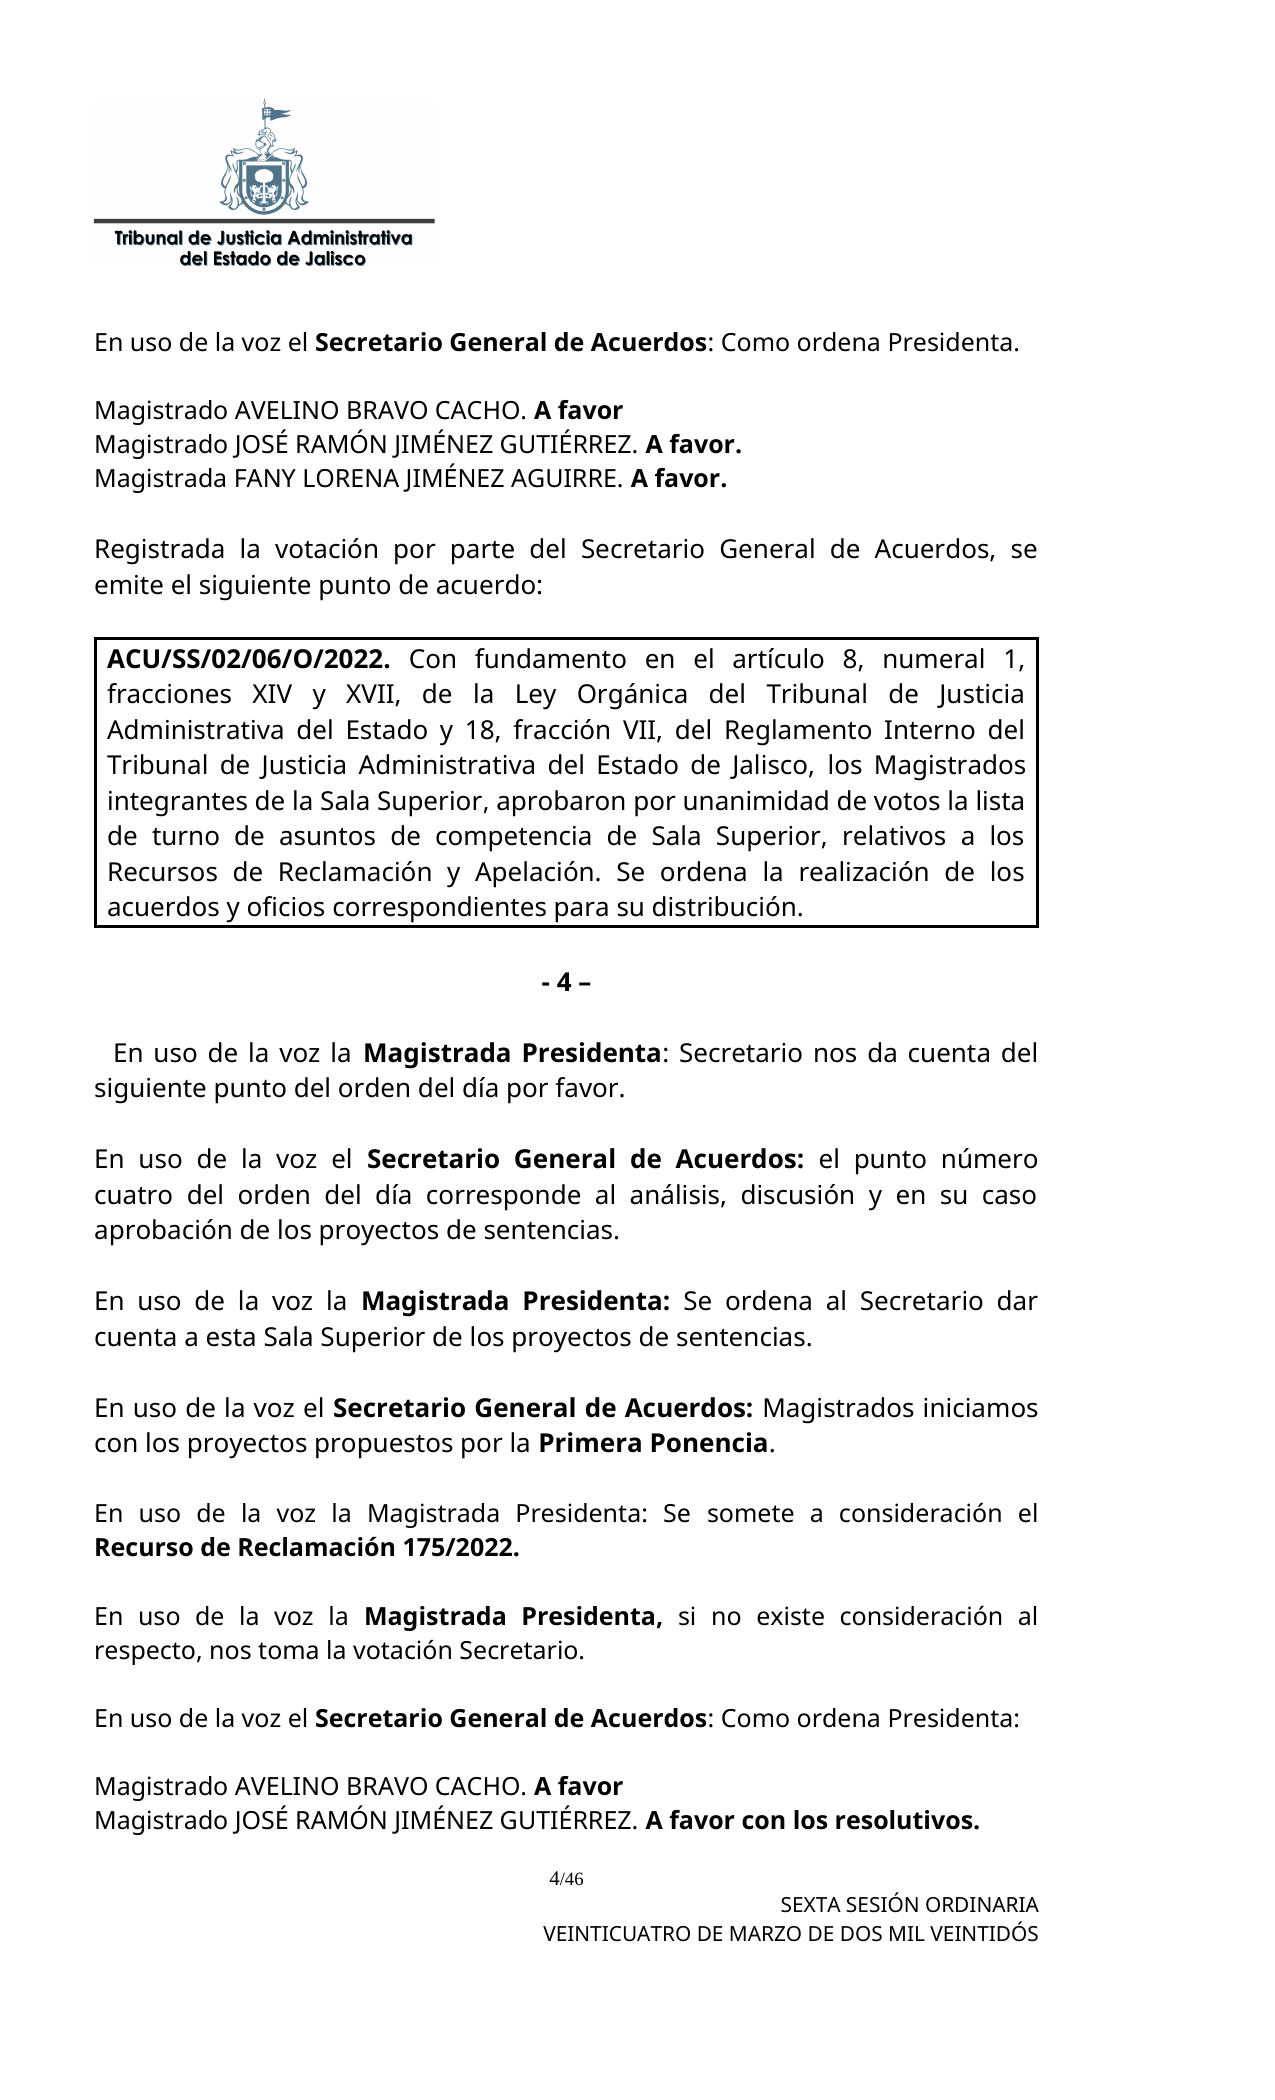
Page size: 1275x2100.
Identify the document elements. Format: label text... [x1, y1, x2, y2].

text En uso de la voz el Secretario General de Acuerdos: Como ordena Presidenta: [94, 1700, 1039, 1734]
text Magistrado JOSÉ RAMÓN JIMÉNEZ GUTIÉRREZ. A favor. [94, 427, 1039, 461]
text - 4 – [94, 963, 1039, 999]
text En uso de la voz el Secretario General de Acuerdos: el punto número cuatro del orden del día corresponde al análisis, discusión y en su caso aprobación de los proyectos de sentencias. [94, 1141, 1039, 1247]
table_header ACU/SS/02/06/O/2022. Con fundamento en el artículo 8, numeral 1, fracciones XIV y XVII, de la Ley Orgánica del Tribunal de Justicia Administrativa del Estado y 18, fracción VII, del Reglamento Interno del Tribunal de Justicia Administrativa del Estado de Jalisco, los Magistrados integrantes de la Sala Superior, aprobaron por unanimidad de votos la lista de turno de asuntos de competencia de Sala Superior, relativos a los Recursos de Reclamación y Apelación. Se ordena la realización de los acuerdos y oficios correspondientes para su distribución. [97, 640, 1036, 924]
text Registrada la votación por parte del Secretario General de Acuerdos, se emite el siguiente punto de acuerdo: [94, 531, 1039, 602]
text En uso de la voz la Magistrada Presidenta: Secretario nos da cuenta del siguiente punto del orden del día por favor. [34, 1034, 1039, 1105]
text En uso de la voz el Secretario General de Acuerdos: Magistrados iniciamos con los proyectos propuestos por la Primera Ponencia. [94, 1389, 1039, 1461]
text Magistrado AVELINO BRAVO CACHO. A favor [94, 1768, 1039, 1803]
text Magistrado AVELINO BRAVO CACHO. A favor [94, 393, 1039, 427]
text En uso de la voz la Magistrada Presidenta: Se ordena al Secretario dar cuenta a esta Sala Superior de los proyectos de sentencias. [94, 1283, 1039, 1354]
text En uso de la voz la Magistrada Presidenta, si no existe consideración al respecto, nos toma la votación Secretario. [94, 1598, 1039, 1666]
text En uso de la voz el Secretario General de Acuerdos: Como ordena Presidenta. [94, 325, 1039, 359]
text Magistrado JOSÉ RAMÓN JIMÉNEZ GUTIÉRREZ. A favor con los resolutivos. [94, 1803, 1039, 1837]
picture [93, 98, 435, 266]
text En uso de la voz la Magistrada Presidenta: Se somete a consideración el Recurso de Reclamación 175/2022. [94, 1496, 1039, 1564]
text Magistrada FANY LORENA JIMÉNEZ AGUIRRE. A favor. [94, 461, 1039, 495]
